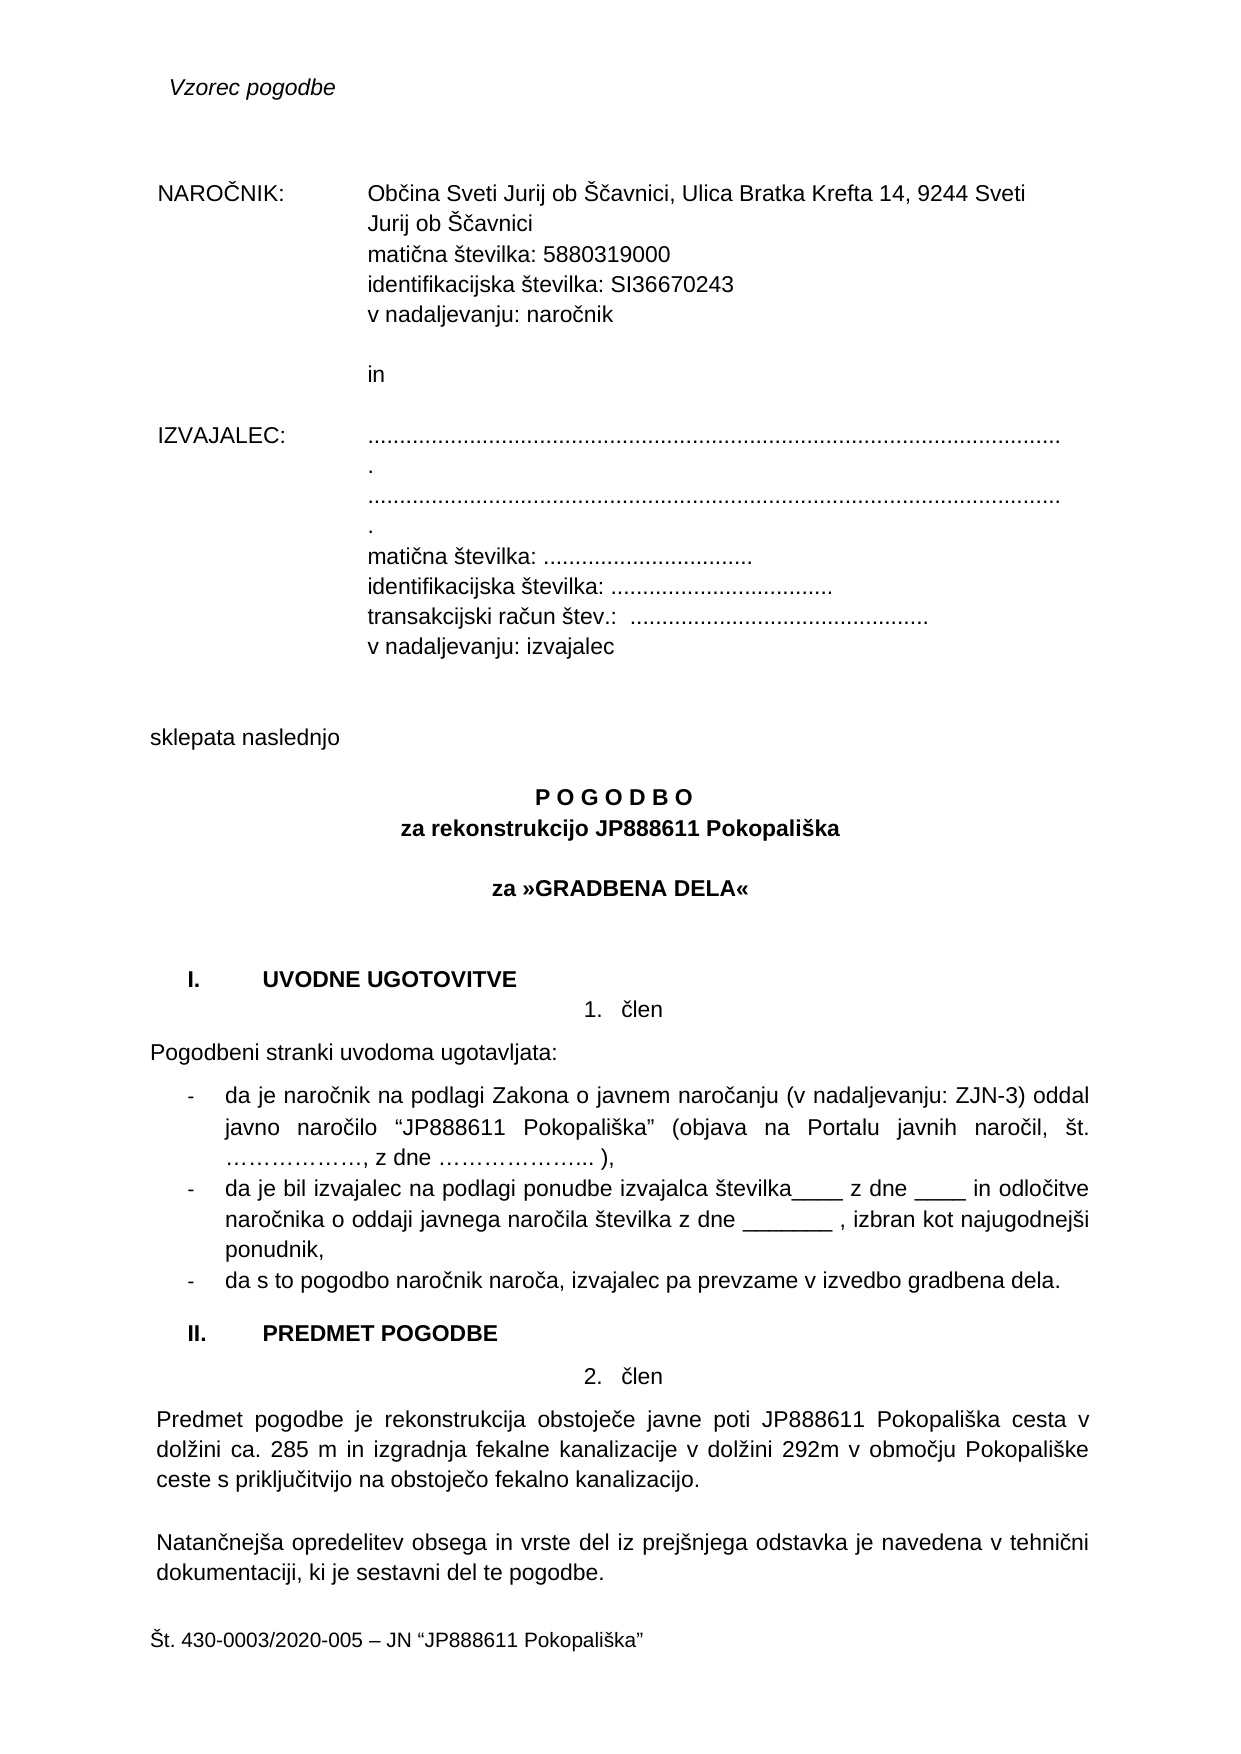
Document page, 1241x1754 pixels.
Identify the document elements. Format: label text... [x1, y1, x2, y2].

text Pogodbeni stranki uvodoma ugotavljata: [150, 1038, 1090, 1065]
list člen [156, 996, 1090, 1022]
table_header Občina Sveti Jurij ob Ščavnici, Ulica Bratka Krefta 14, 9244 Sveti Jurij ob Ščavnici matična številka: 5880319000 identifikacijska številka: SI36670243 v nadaljevanju: naročnik in [360, 180, 1075, 422]
table_cell .............................................................................................................. .............................................................................................................. matična številka: ................................. identifikacijska številka: ................................... transakcijski račun štev.: ............................................... v nadaljevanju: izvajalec [360, 422, 1075, 724]
list da s to pogodbo naročnik naroča, izvajalec pa prevzame v izvedbo gradbena dela. [187, 1267, 1090, 1295]
table_cell IZVAJALEC: [150, 422, 360, 724]
list P O G O D B O [150, 784, 1090, 811]
text Predmet pogodbe je rekonstrukcija obstoječe javne poti JP888611 Pokopališka cesta v dolžini ca. 285 m in izgradnja fekalne kanalizacije v dolžini 292m v območju Pokopališke ceste s priključitvijo na obstoječo fekalno kanalizacijo. [156, 1406, 1090, 1524]
list za »GRADBENA DELA« [150, 875, 1090, 901]
subtitle PREDMET POGODBE [187, 1320, 1090, 1346]
list sklepata naslednjo [150, 724, 1090, 750]
list da je bil izvajalec na podlagi ponudbe izvajalca številka____ z dne ____ in odločitve naročnika o oddaji javnega naročila številka z dne _______ , izbran kot najugodnejši ponudnik, [187, 1174, 1090, 1263]
list člen [156, 1363, 1090, 1389]
subtitle UVODNE UGOTOVITVE [187, 966, 1090, 992]
list za rekonstrukcijo JP888611 Pokopališka [150, 814, 1090, 841]
text Natančnejša opredelitev obsega in vrste del iz prejšnjega odstavka je navedena v tehnični dokumentaciji, ki je sestavni del te pogodbe. [156, 1529, 1090, 1585]
table_header NAROČNIK: [150, 180, 360, 422]
list da je naročnik na podlagi Zakona o javnem naročanju (v nadaljevanju: ZJN-3) oddal javno naročilo “JP888611 Pokopališka” (objava na Portalu javnih naročil, št. ………………, z dne ………………... ), [187, 1081, 1090, 1170]
